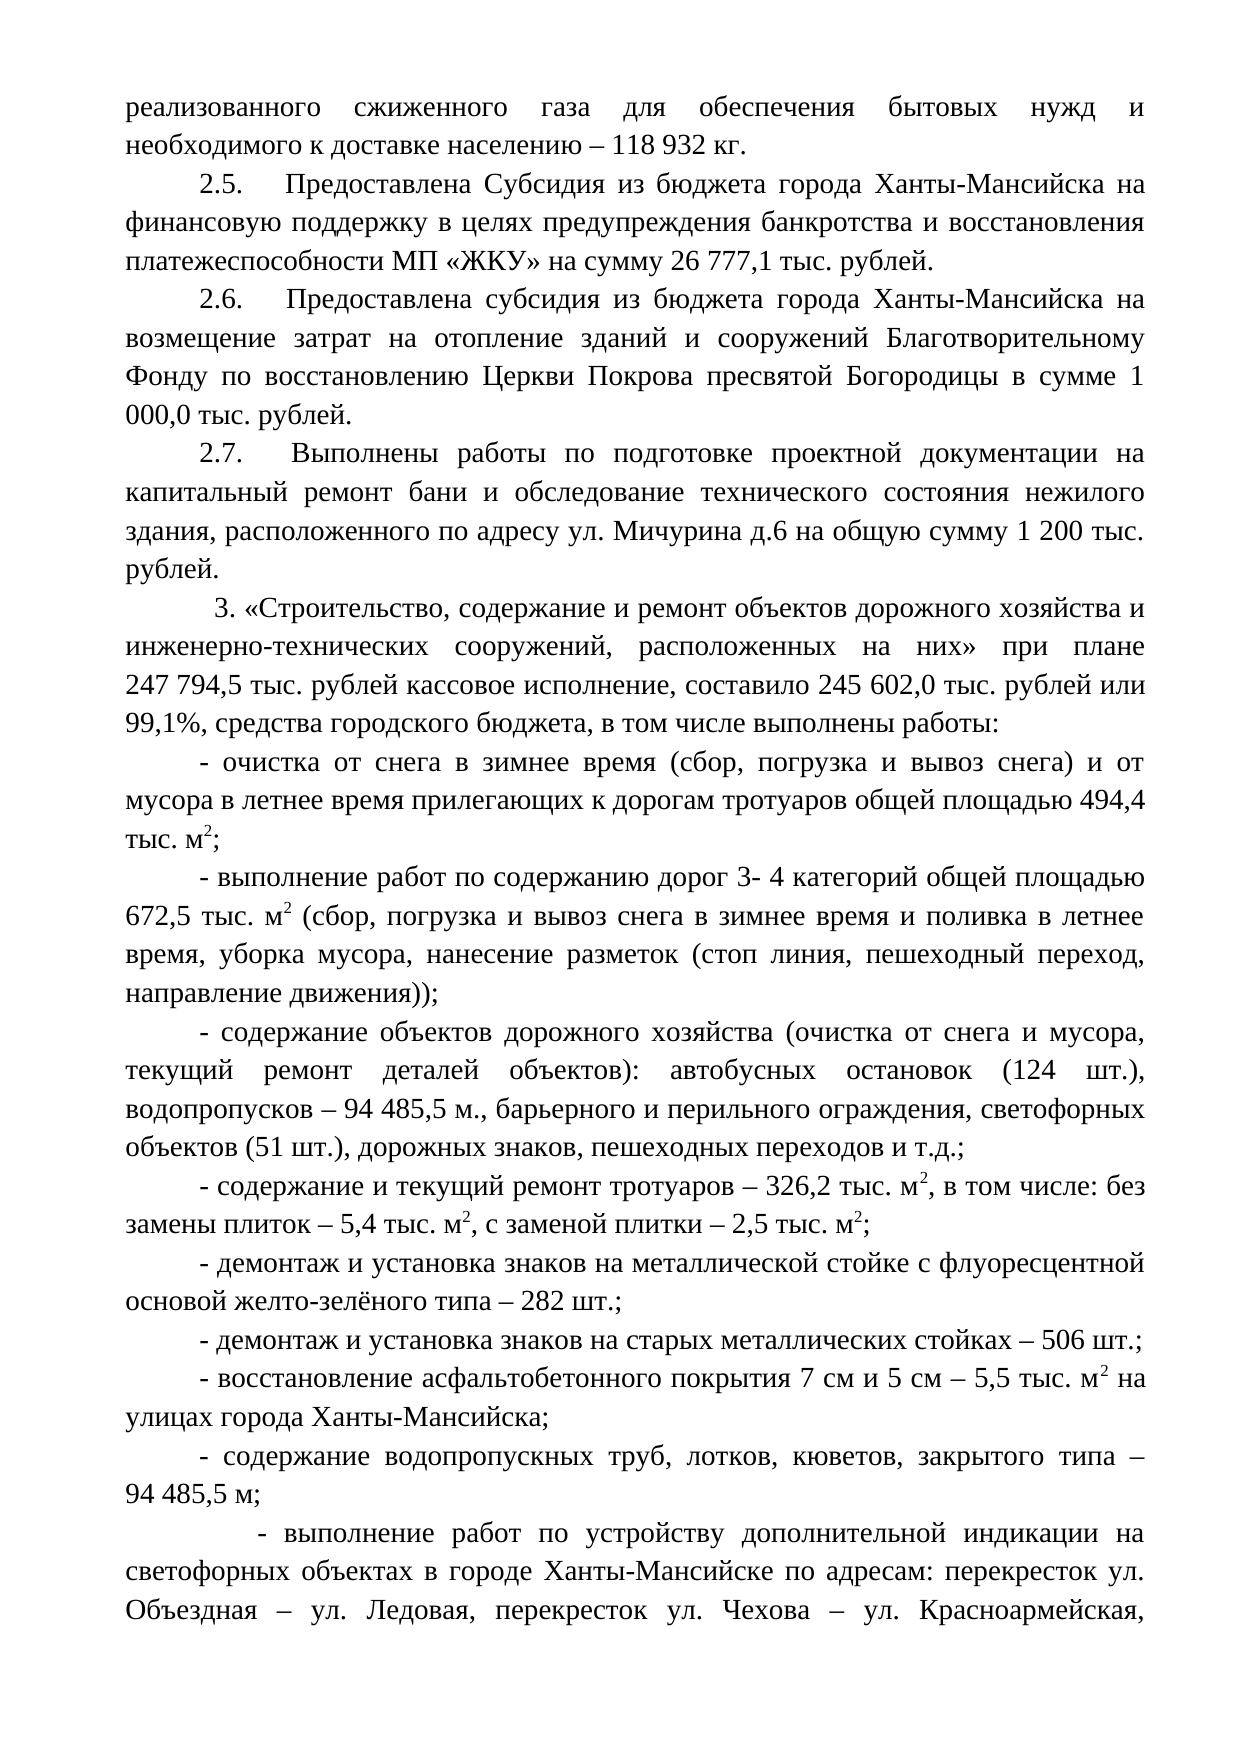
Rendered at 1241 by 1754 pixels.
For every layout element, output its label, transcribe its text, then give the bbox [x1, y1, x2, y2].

text - очистка от снега в зимнее время (сбор, погрузка и вывоз снега) и от мусора в летнее время прилегающих к дорогам тротуаров общей площадью 494,4 тыс. м2; [125, 744, 1146, 854]
text - содержание объектов дорожного хозяйства (очистка от снега и мусора, текущий ремонт деталей объектов): автобусных остановок (124 шт.), водопропусков – 94 485,5 м., барьерного и перильного ограждения, светофорных объектов (51 шт.), дорожных знаков, пешеходных переходов и т.д.; [125, 1014, 1146, 1163]
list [125, 89, 1146, 161]
list Предоставлена субсидия из бюджета города Ханты-Мансийска на возмещение затрат на отопление зданий и сооружений Благотворительному Фонду по восстановлению Церкви Покрова пресвятой Богородицы в сумме 1 000,0 тыс. рублей. [125, 281, 1146, 431]
list Выполнены работы по подготовке проектной документации на капитальный ремонт бани и обследование технического состояния нежилого здания, расположенного по адресу ул. Мичурина д.6 на общую сумму 1 200 тыс. рублей. [125, 436, 1146, 585]
text 3. «Строительство, содержание и ремонт объектов дорожного хозяйства и инженерно-технических сооружений, расположенных на них» при плане 247 794,5 тыс. рублей кассовое исполнение, составило 245 602,0 тыс. рублей или 99,1%, средства городского бюджета, в том числе выполнены работы: [125, 590, 1146, 739]
list Предоставлена Субсидия из бюджета города Ханты-Мансийска на финансовую поддержку в целях предупреждения банкротства и восстановления платежеспособности МП «ЖКУ» на сумму 26 777,1 тыс. рублей. [125, 166, 1146, 276]
text - восстановление асфальтобетонного покрытия 7 см и 5 см – 5,5 тыс. м2 на улицах города Ханты-Мансийска; [125, 1361, 1146, 1433]
text - содержание и текущий ремонт тротуаров – 326,2 тыс. м2, в том числе: без замены плиток – 5,4 тыс. м2, с заменой плитки – 2,5 тыс. м2; [125, 1168, 1146, 1240]
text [125, 1515, 1146, 1625]
text - демонтаж и установка знаков на металлической стойке с флуоресцентной основой желто-зелёного типа – 282 шт.; [125, 1245, 1146, 1317]
text - содержание водопропускных труб, лотков, кюветов, закрытого типа – 94 485,5 м; [125, 1438, 1146, 1510]
text - демонтаж и установка знаков на старых металлических стойках – 506 шт.; [125, 1322, 1146, 1356]
text - выполнение работ по содержанию дорог 3- 4 категорий общей площадью 672,5 тыс. м2 (сбор, погрузка и вывоз снега в зимнее время и поливка в летнее время, уборка мусора, нанесение разметок (стоп линия, пешеходный переход, направление движения)); [125, 859, 1146, 1009]
